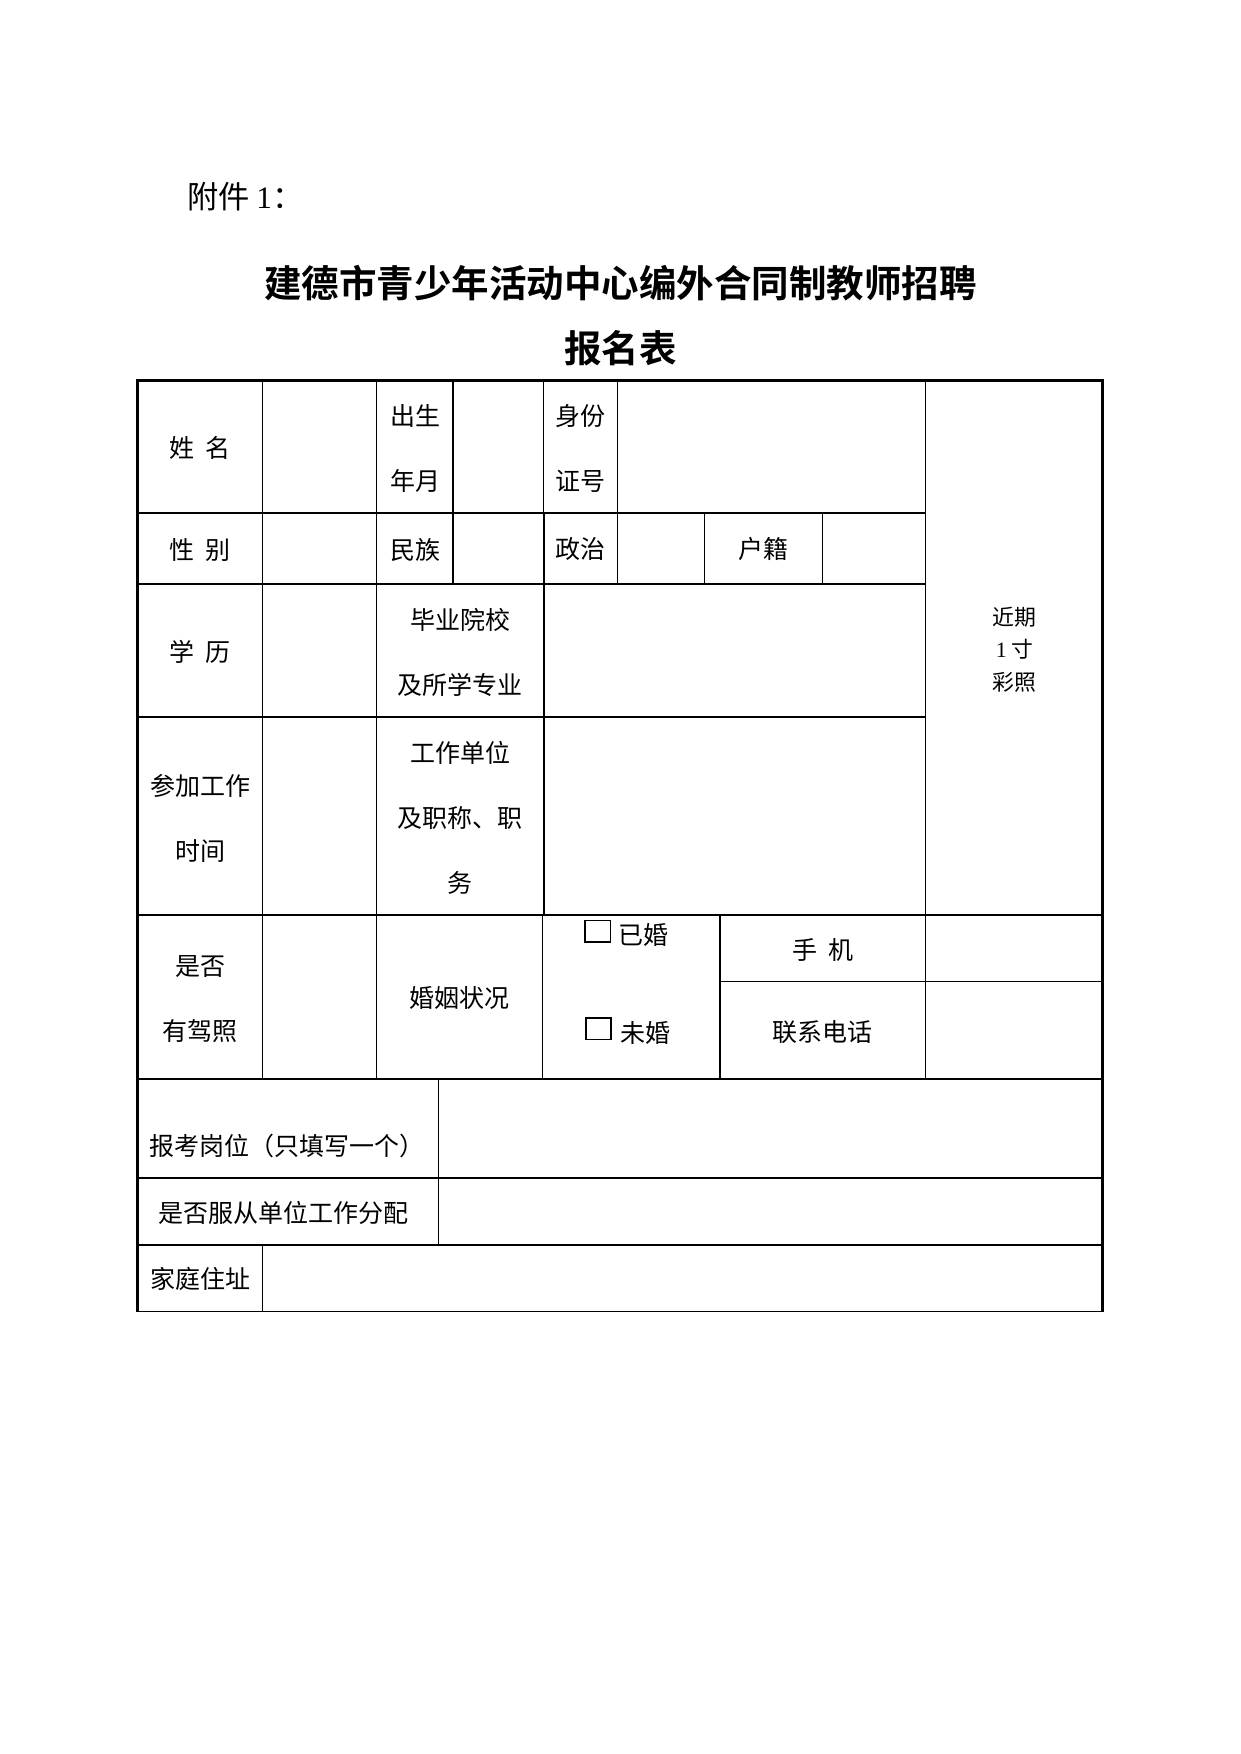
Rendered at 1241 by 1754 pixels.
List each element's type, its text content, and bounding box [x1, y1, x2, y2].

table_cell [439, 1179, 1101, 1244]
table_cell 性 别 [139, 514, 262, 583]
table_header [263, 382, 376, 512]
table_cell 民族 [377, 514, 452, 583]
subtitle 附件1： [187, 162, 1053, 227]
table_cell [263, 514, 376, 583]
table_header 出生年月 [377, 382, 452, 512]
table_cell 婚姻状况 [377, 916, 542, 1078]
table_cell [263, 585, 376, 716]
table_cell [439, 1080, 1101, 1177]
table_cell [545, 718, 925, 914]
table_header 近期 1寸 彩照 [926, 382, 1101, 914]
table_cell 毕业院校 及所学专业 [377, 585, 543, 716]
table_cell 学 历 [139, 585, 262, 716]
table_header [454, 382, 543, 512]
table_cell [263, 718, 376, 914]
table_cell 家庭住址 [139, 1246, 262, 1311]
table_cell 政治 面貌 [545, 514, 617, 583]
table_cell 手 机 [721, 916, 925, 981]
table_cell [545, 585, 925, 716]
table_cell [926, 982, 1101, 1078]
table_cell 参加工作时间 [139, 718, 262, 914]
text 报名表 [187, 314, 1053, 379]
table_cell 已婚 未婚 [543, 916, 719, 1078]
table_cell [263, 916, 376, 1078]
table_header 身份证号 [544, 382, 617, 512]
table_cell [263, 1246, 1101, 1311]
table_cell [454, 514, 543, 583]
table_cell [926, 916, 1101, 981]
table_cell 工作单位 及职称、职务 [377, 718, 543, 914]
table_cell 户籍 所在地 [705, 514, 822, 583]
table_cell 报考岗位（只填写一个） [139, 1080, 438, 1177]
table_header 姓 名 [139, 382, 262, 512]
text 建德市青少年活动中心编外合同制教师招聘 [187, 249, 1053, 314]
table_header [618, 382, 925, 512]
table_cell [823, 514, 925, 583]
table_cell 联系电话 [721, 982, 925, 1078]
table_cell 是否服从单位工作分配 [139, 1179, 438, 1244]
table_cell [618, 514, 704, 583]
table_cell 是否 有驾照 [139, 916, 262, 1078]
